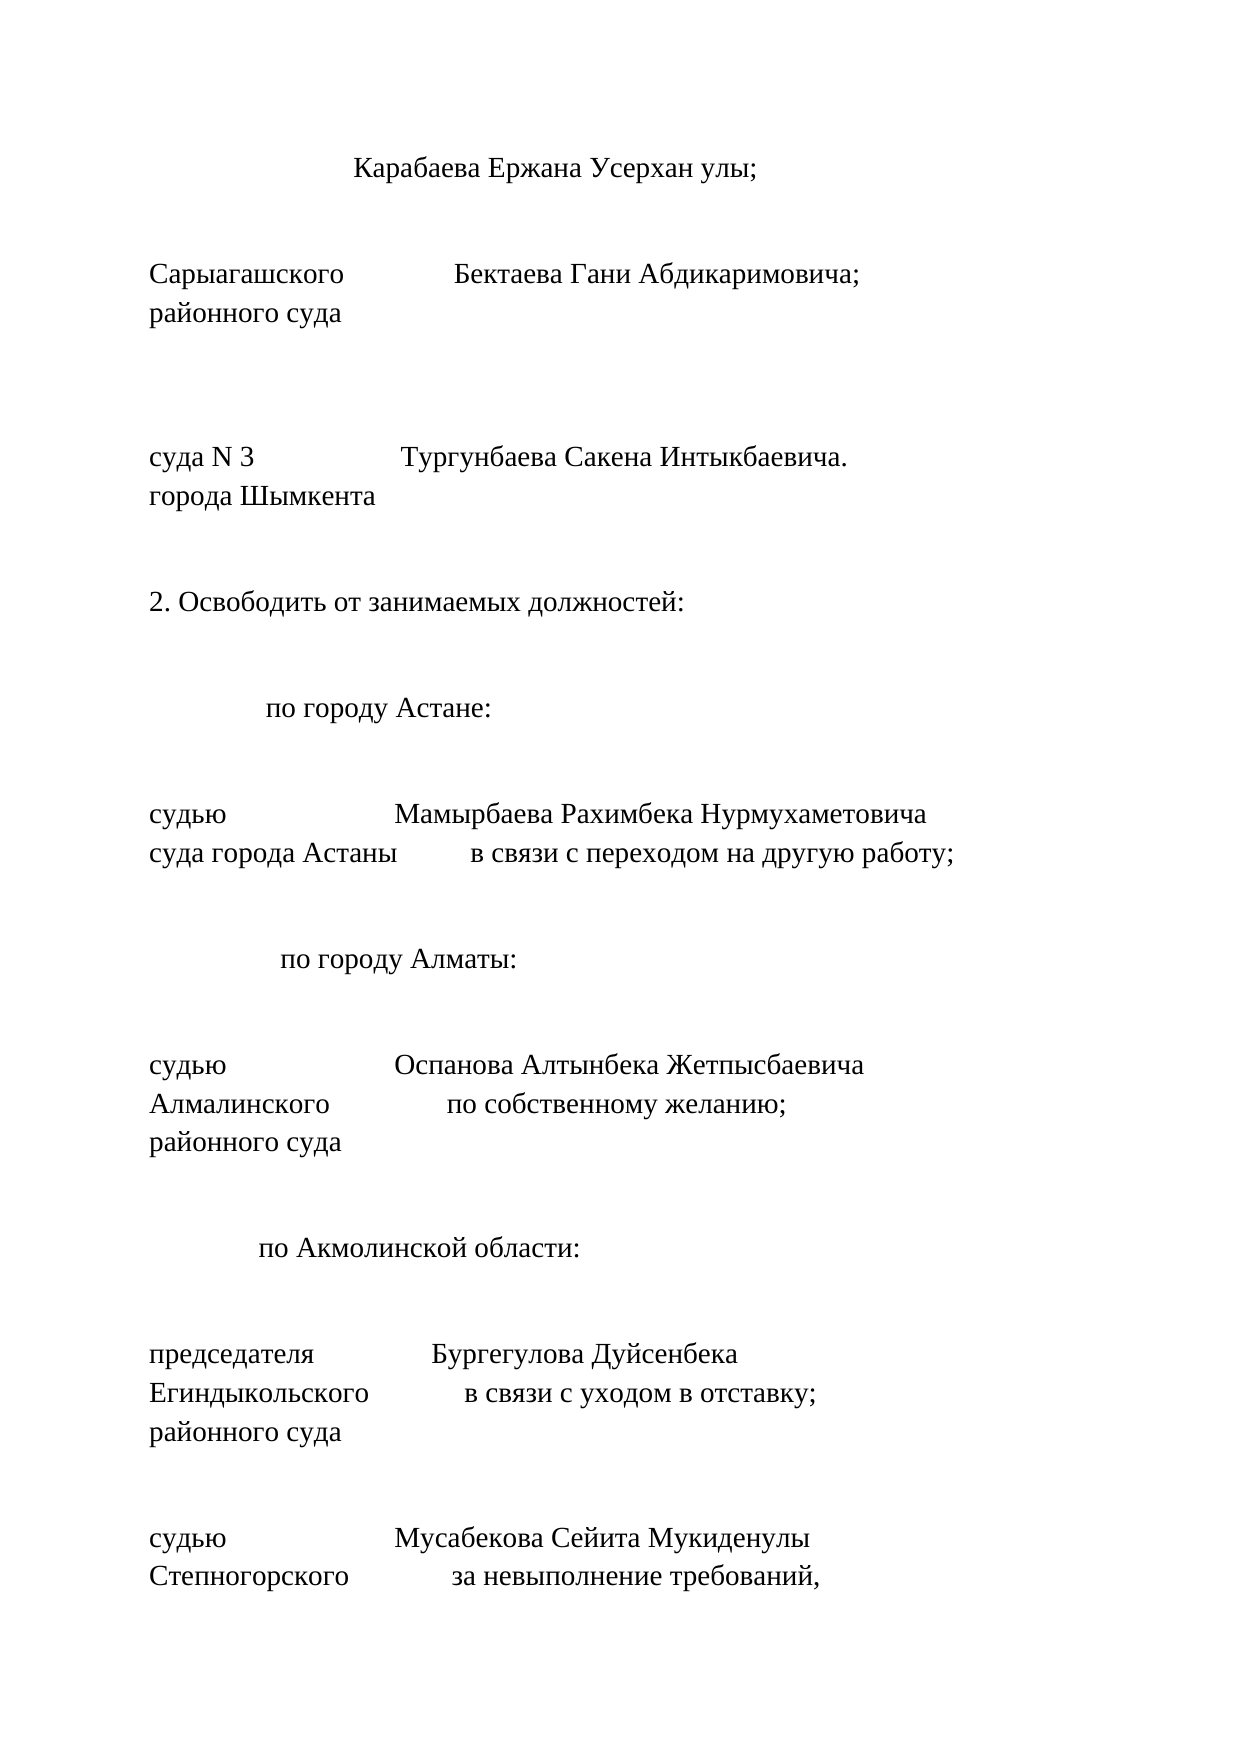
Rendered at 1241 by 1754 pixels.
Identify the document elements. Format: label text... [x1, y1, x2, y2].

text председателя Бургегулова Дуйсенбека [112, 1337, 1128, 1370]
text по Акмолинской области: [112, 1230, 1128, 1264]
text по городу Астане: [112, 690, 1128, 724]
text по городу Алматы: [112, 941, 1128, 974]
text Егиндыкольского в связи с уходом в отставку; [112, 1375, 1128, 1409]
text судью Мусабекова Сейита Мукиденулы [112, 1520, 1128, 1553]
text Алмалинского по собственному желанию; [112, 1086, 1128, 1119]
text районного суда [112, 1124, 1128, 1158]
text районного суда [112, 295, 1128, 328]
text Сарыагашского Бектаева Гани Абдикаримовича; [112, 256, 1128, 290]
text судью Оспанова Алтынбека Жетпысбаевича [112, 1047, 1128, 1081]
text Карабаева Ержана Усерхан улы; [112, 150, 1128, 183]
text районного суда [112, 1414, 1128, 1447]
text Степногорского за невыполнение требований, [112, 1558, 1128, 1592]
text города Шымкента [112, 478, 1128, 511]
text 2. Освободить от занимаемых должностей: [112, 584, 1128, 618]
text суда города Астаны в связи с переходом на другую работу; [112, 835, 1128, 868]
text судью Мамырбаева Рахимбека Нурмухаметовича [112, 796, 1128, 830]
text суда N 3 Тургунбаева Сакена Интыкбаевича. [112, 439, 1128, 473]
